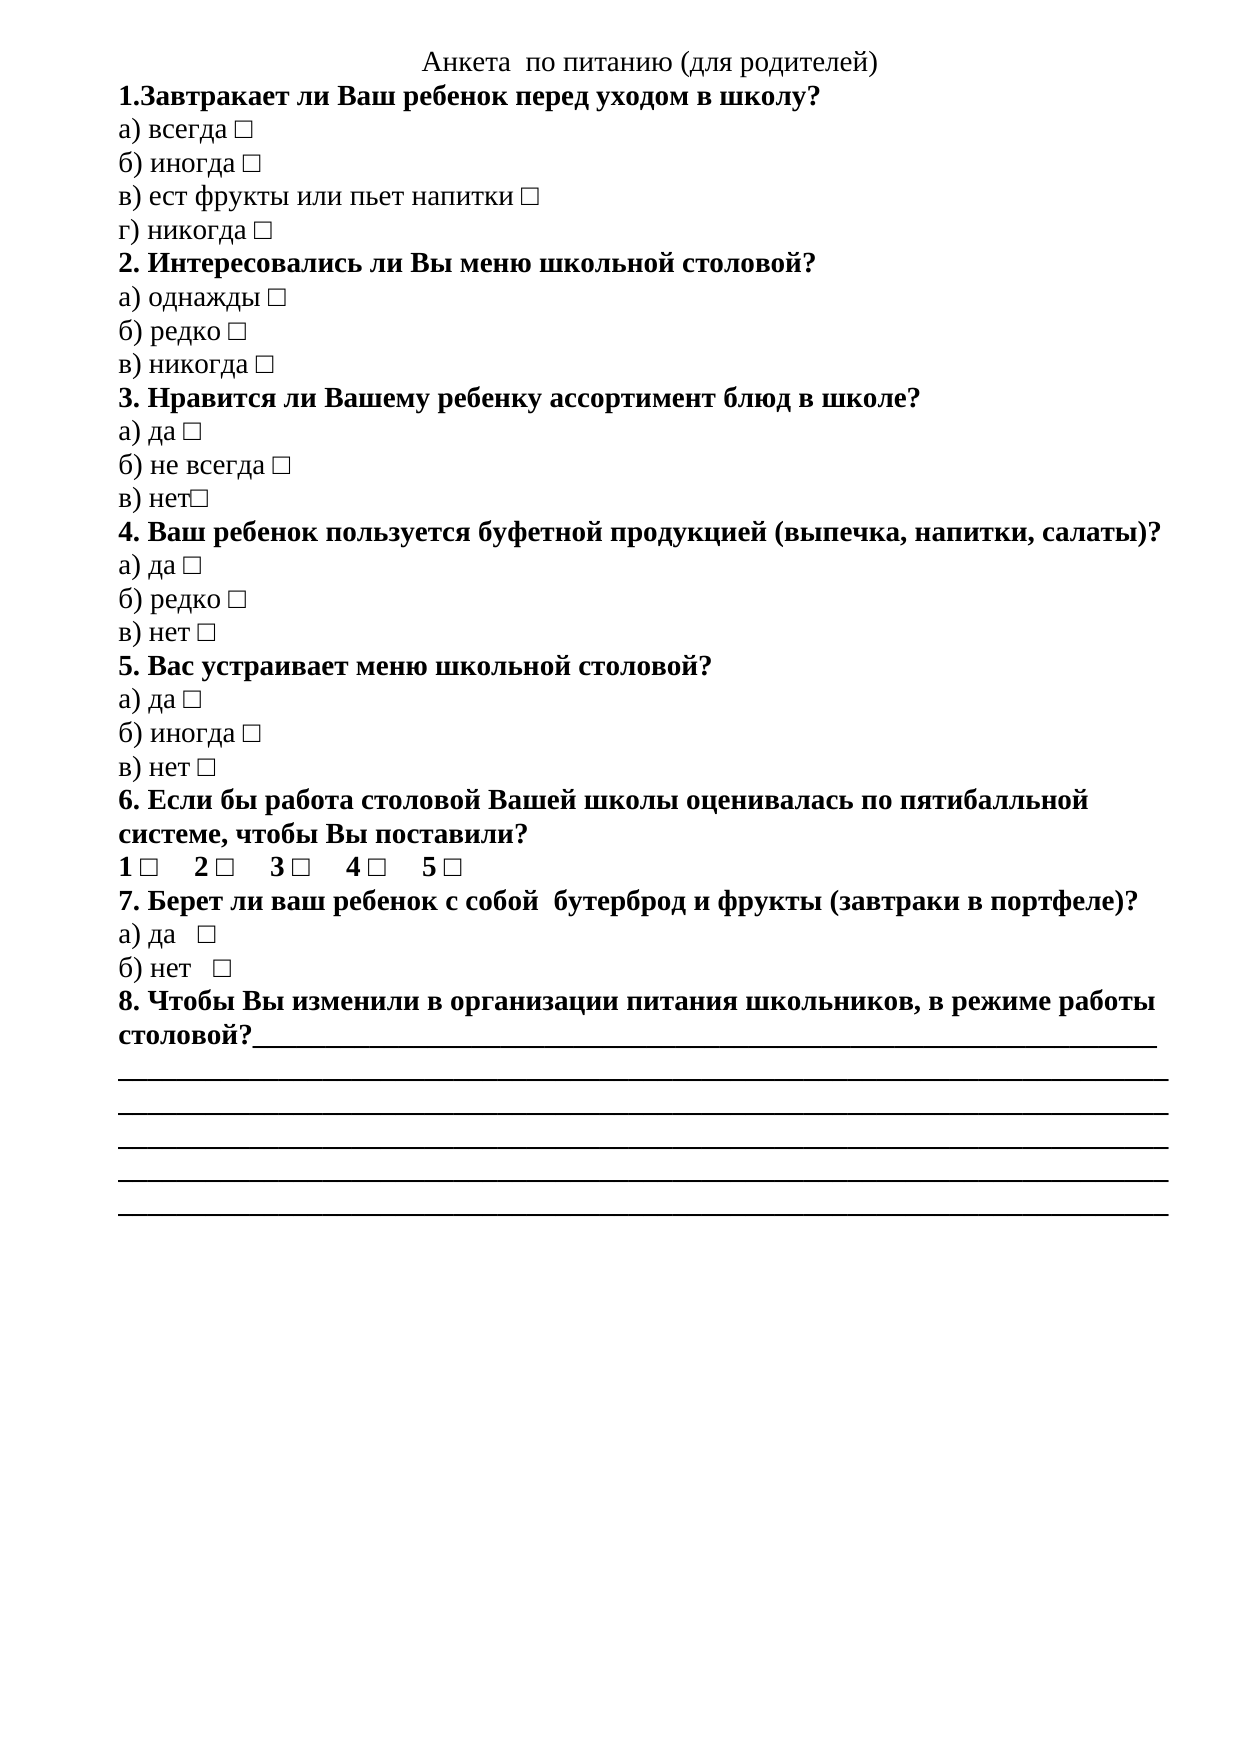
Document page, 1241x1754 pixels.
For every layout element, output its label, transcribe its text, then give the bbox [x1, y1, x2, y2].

text б) иногда □ [118, 145, 1181, 178]
text ________________________________________________________________________________________________________________________________________________________________________________________________________________________________________________________________________________________________________________________________________________________________________ [118, 1051, 1181, 1218]
text в) ест фрукты или пьет напитки □ [118, 178, 1181, 212]
text 3. Нравится ли Вашему ребенку ассортимент блюд в школе? [118, 380, 1181, 413]
text в) никогда □ [118, 346, 1181, 380]
text 8. Чтобы Вы изменили в организации питания школьников, в режиме работы столовой?______________________________________________________________ [118, 983, 1181, 1051]
text г) никогда □ [118, 212, 1181, 246]
text б) нет □ [118, 950, 1181, 983]
text 6. Если бы работа столовой Вашей школы оценивалась по пятибалльной системе, чтобы Вы поставили? [118, 782, 1181, 849]
text Анкета по питанию (для родителей) [118, 44, 1181, 78]
text б) не всегда □ [118, 447, 1181, 480]
text 4. Ваш ребенок пользуется буфетной продукцией (выпечка, напитки, салаты)? [118, 514, 1181, 547]
text 1.Завтракает ли Ваш ребенок перед уходом в школу? [118, 78, 1181, 111]
text в) нет □ [118, 749, 1181, 782]
text а) да □ [118, 682, 1181, 715]
text а) да □ [118, 547, 1181, 581]
text 5. Вас устраивает меню школьной столовой? [118, 648, 1181, 682]
text 2. Интересовались ли Вы меню школьной столовой? [118, 246, 1181, 279]
text б) иногда □ [118, 715, 1181, 749]
text 7. Берет ли ваш ребенок с собой бутерброд и фрукты (завтраки в портфеле)? [118, 883, 1181, 916]
text а) всегда □ [118, 111, 1181, 145]
text а) да □ [118, 916, 1181, 950]
text б) редко □ [118, 313, 1181, 346]
text 1 □ 2 □ 3 □ 4 □ 5 □ [118, 849, 1181, 883]
text б) редко □ [118, 581, 1181, 614]
text а) однажды □ [118, 279, 1181, 313]
text в) нет □ [118, 614, 1181, 648]
text а) да □ [118, 413, 1181, 447]
text в) нет□ [118, 480, 1181, 514]
